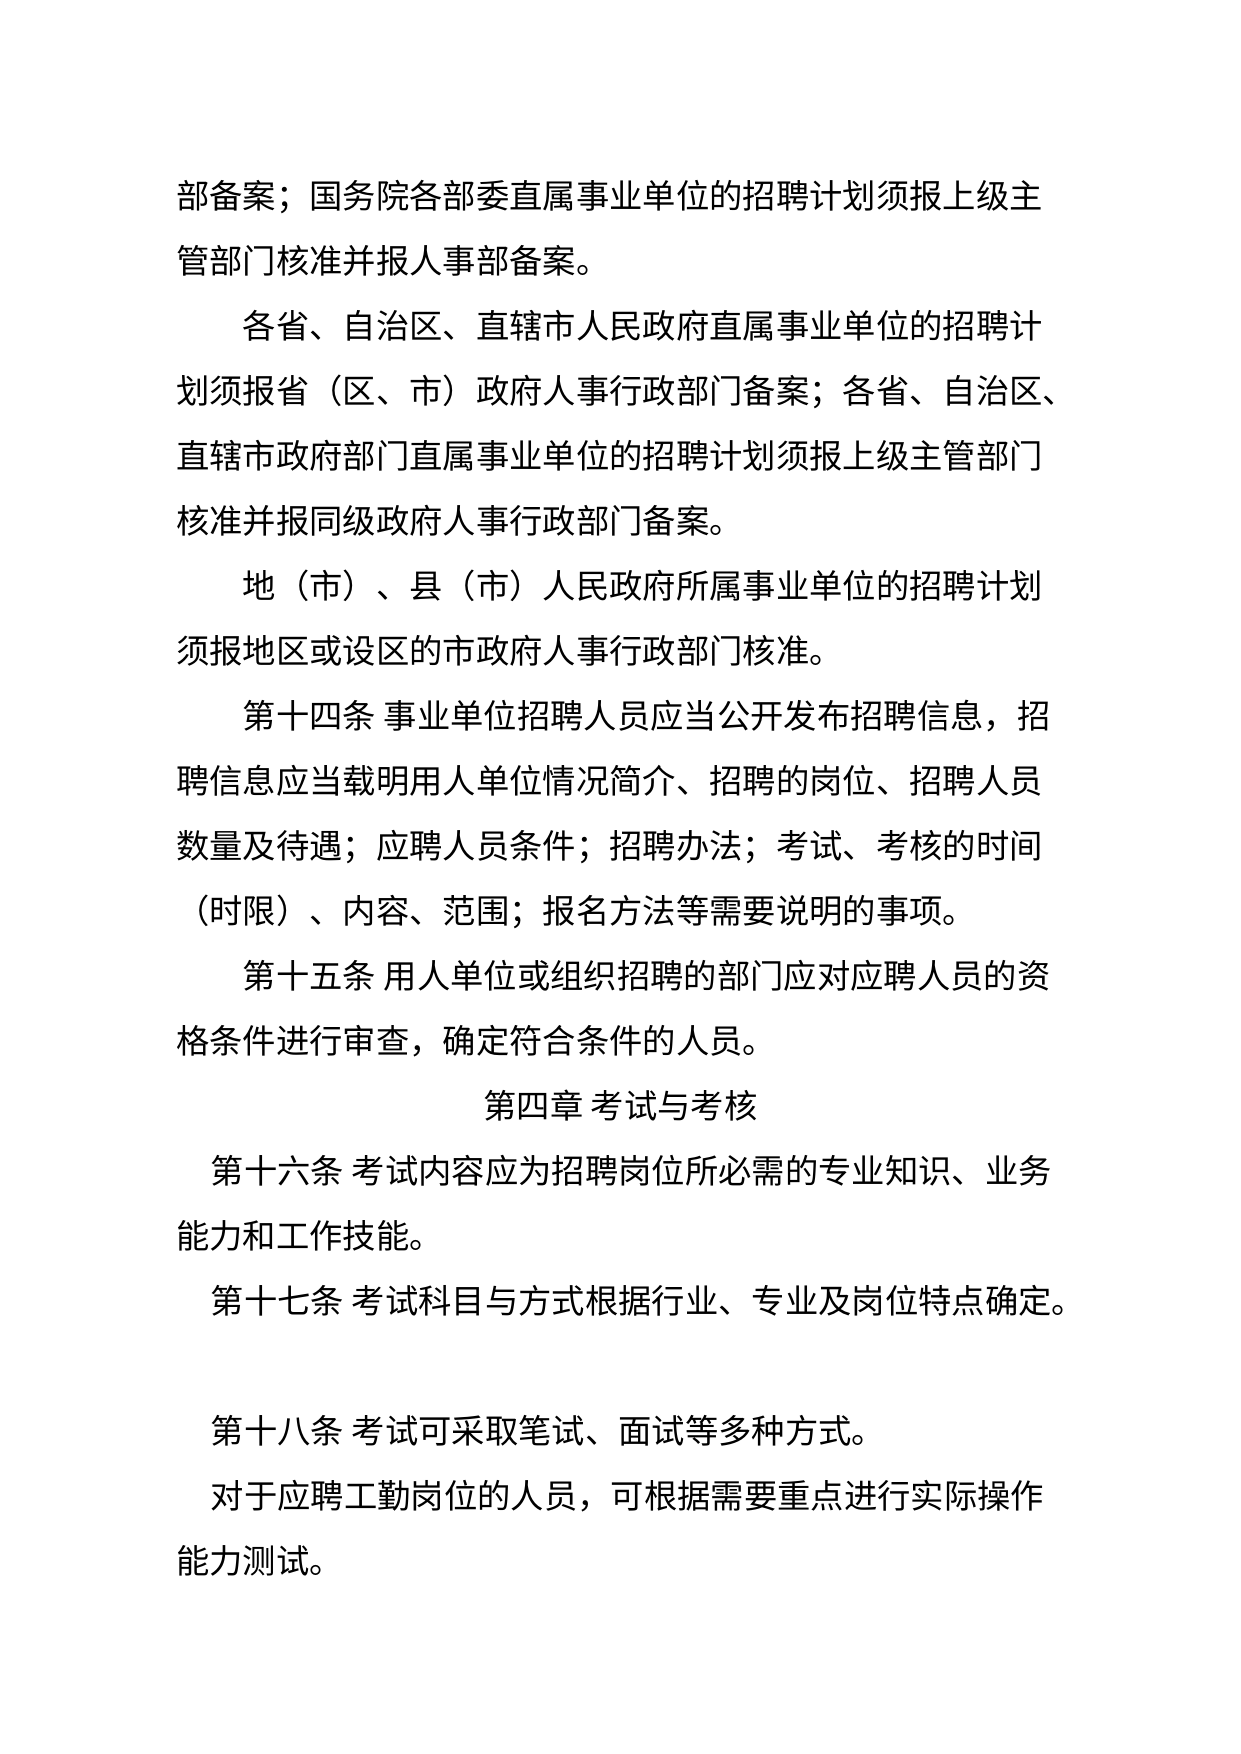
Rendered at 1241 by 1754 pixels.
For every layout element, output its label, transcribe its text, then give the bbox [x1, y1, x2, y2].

text 对于应聘工勤岗位的人员，可根据需要重点进行实际操作能力测试。 [176, 1462, 1064, 1592]
text 第十八条 考试可采取笔试、面试等多种方式。 [176, 1397, 1064, 1462]
text 第四章 考试与考核 [176, 1072, 1064, 1137]
text 第十五条 用人单位或组织招聘的部门应对应聘人员的资格条件进行审查，确定符合条件的人员。 [176, 942, 1064, 1072]
text 第十七条 考试科目与方式根据行业、专业及岗位特点确定。 [176, 1267, 1064, 1397]
text 第十六条 考试内容应为招聘岗位所必需的专业知识、业务能力和工作技能。 [176, 1137, 1064, 1267]
text 第十四条 事业单位招聘人员应当公开发布招聘信息，招聘信息应当载明用人单位情况简介、招聘的岗位、招聘人员数量及待遇；应聘人员条件；招聘办法；考试、考核的时间（时限）、内容、范围；报名方法等需要说明的事项。 [176, 682, 1064, 942]
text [176, 162, 1064, 292]
text 地（市）、县（市）人民政府所属事业单位的招聘计划须报地区或设区的市政府人事行政部门核准。 [176, 552, 1064, 682]
text 各省、自治区、直辖市人民政府直属事业单位的招聘计划须报省（区、市）政府人事行政部门备案；各省、自治区、直辖市政府部门直属事业单位的招聘计划须报上级主管部门核准并报同级政府人事行政部门备案。 [176, 292, 1064, 552]
